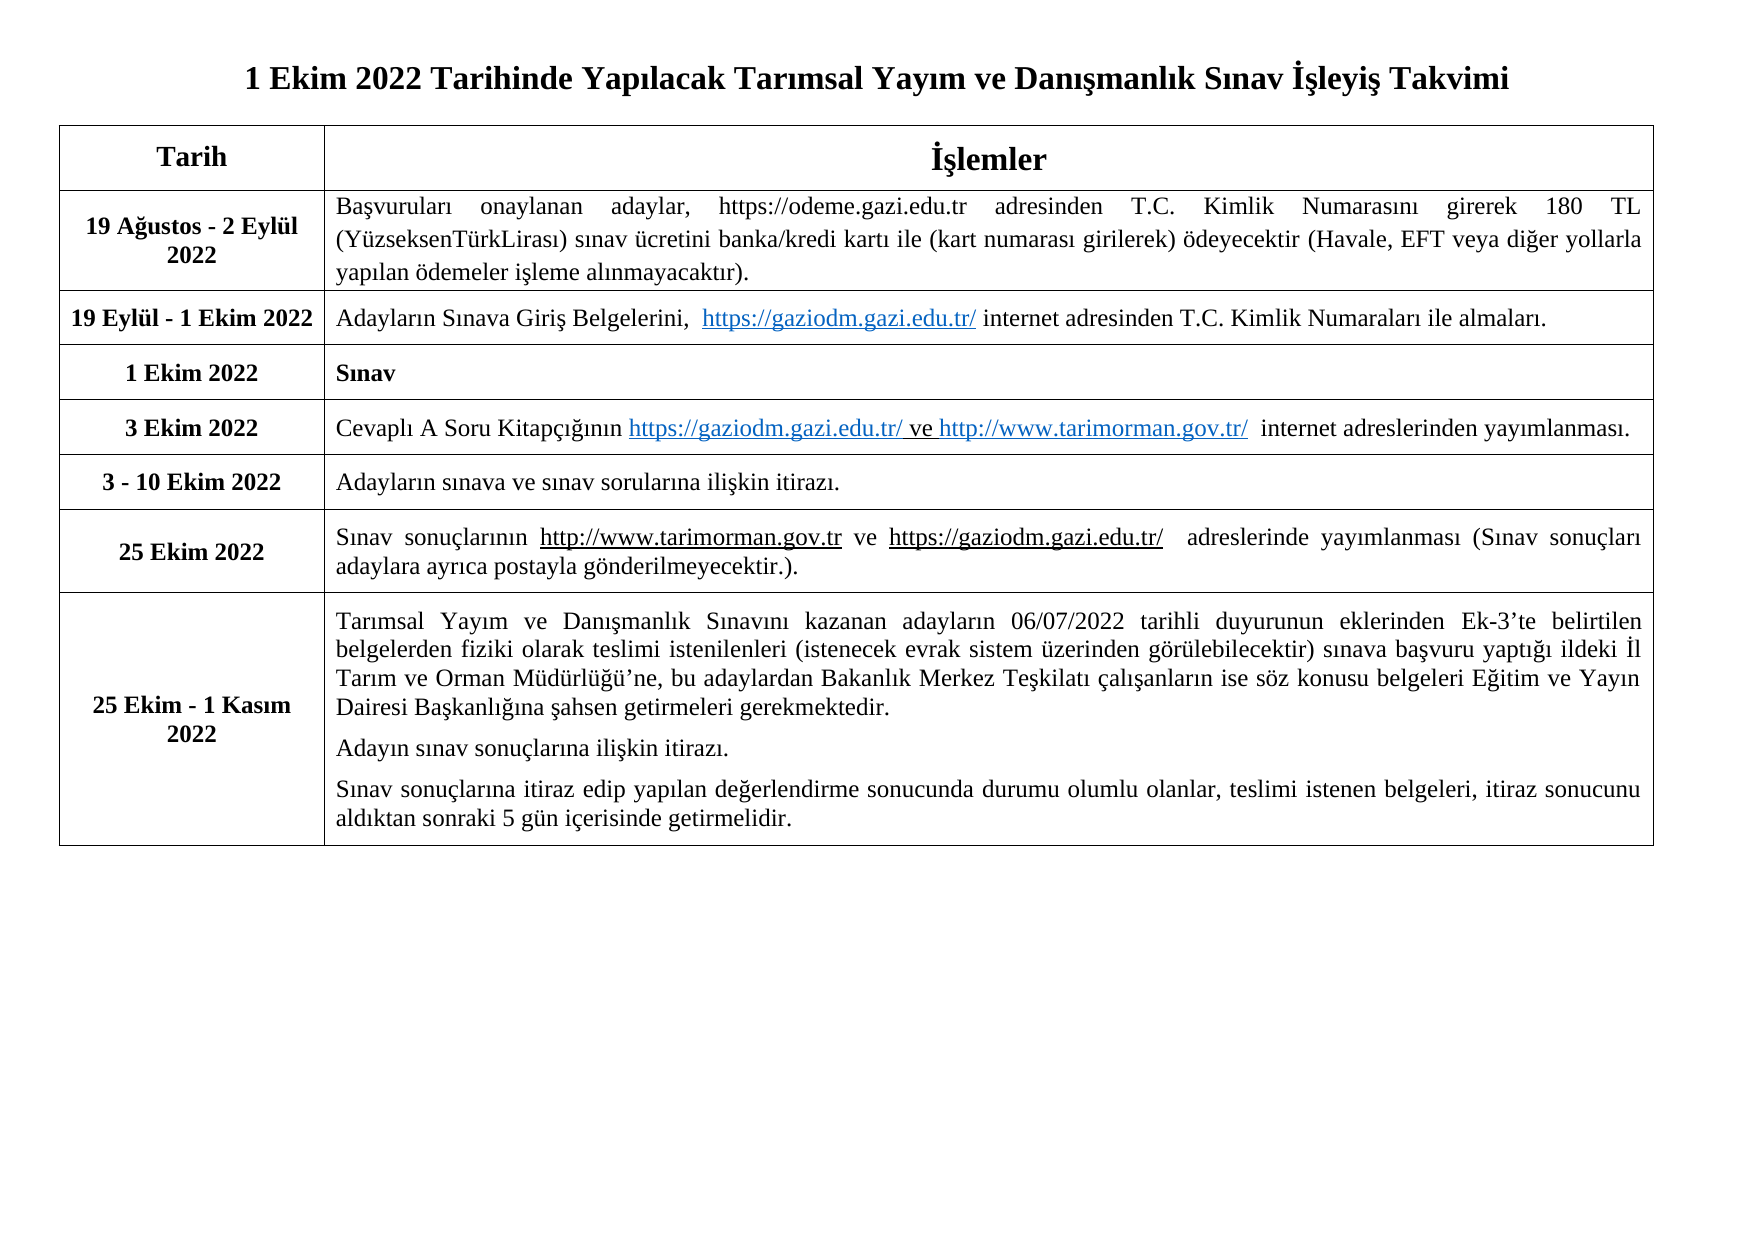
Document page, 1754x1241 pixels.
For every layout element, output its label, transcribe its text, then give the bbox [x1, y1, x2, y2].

table_cell 3 Ekim 2022 [60, 400, 324, 454]
table_cell Sınav sonuçlarının http://www.tarimorman.gov.tr ve https://gaziodm.gazi.edu.tr/ adreslerinde yayımlanması (Sınav sonuçları adaylara ayrıca postayla gönderilmeyecektir.). [325, 510, 1653, 592]
table_header İşlemler [325, 126, 1653, 190]
table_cell 3 - 10 Ekim 2022 [60, 455, 324, 509]
table_cell Tarımsal Yayım ve Danışmanlık Sınavını kazanan adayların 06/07/2022 tarihli duyurunun eklerinden Ek-3’te belirtilen belgelerden fiziki olarak teslimi istenilenleri (istenecek evrak sistem üzerinden görülebilecektir) sınava başvuru yaptığı ildeki İl Tarım ve Orman Müdürlüğü’ne, bu adaylardan Bakanlık Merkez Teşkilatı çalışanların ise söz konusu belgeleri Eğitim ve Yayın Dairesi Başkanlığına şahsen getirmeleri gerekmektedir. Adayın sınav sonuçlarına ilişkin itirazı. Sınav sonuçlarına itiraz edip yapılan değerlendirme sonucunda durumu olumlu olanlar, teslimi istenen belgeleri, itiraz sonucunu aldıktan sonraki 5 gün içerisinde getirmelidir. [325, 593, 1653, 844]
table_cell 25 Ekim - 1 Kasım 2022 [60, 593, 324, 844]
table_cell Sınav [325, 345, 1653, 399]
table_cell Başvuruları onaylanan adaylar, https://odeme.gazi.edu.tr adresinden T.C. Kimlik Numarasını girerek 180 TL (YüzseksenTürkLirası) sınav ücretini banka/kredi kartı ile (kart numarası girilerek) ödeyecektir (Havale, EFT veya diğer yollarla yapılan ödemeler işleme alınmayacaktır). [325, 191, 1653, 289]
table_header Tarih [60, 126, 324, 190]
table_cell Cevaplı A Soru Kitapçığının https://gaziodm.gazi.edu.tr/ ve http://www.tarimorman.gov.tr/ internet adreslerinden yayımlanması. [325, 400, 1653, 454]
table_cell Adayların sınava ve sınav sorularına ilişkin itirazı. [325, 455, 1653, 509]
table_cell 19 Eylül - 1 Ekim 2022 [60, 291, 324, 344]
table_cell 25 Ekim 2022 [60, 510, 324, 592]
table_cell 19 Ağustos - 2 Eylül 2022 [60, 191, 324, 289]
text 1 Ekim 2022 Tarihinde Yapılacak Tarımsal Yayım ve Danışmanlık Sınav İşleyiş Takvimi [59, 58, 1695, 97]
table_cell 1 Ekim 2022 [60, 345, 324, 399]
table_cell Adayların Sınava Giriş Belgelerini, https://gaziodm.gazi.edu.tr/ internet adresinden T.C. Kimlik Numaraları ile almaları. [325, 291, 1653, 344]
